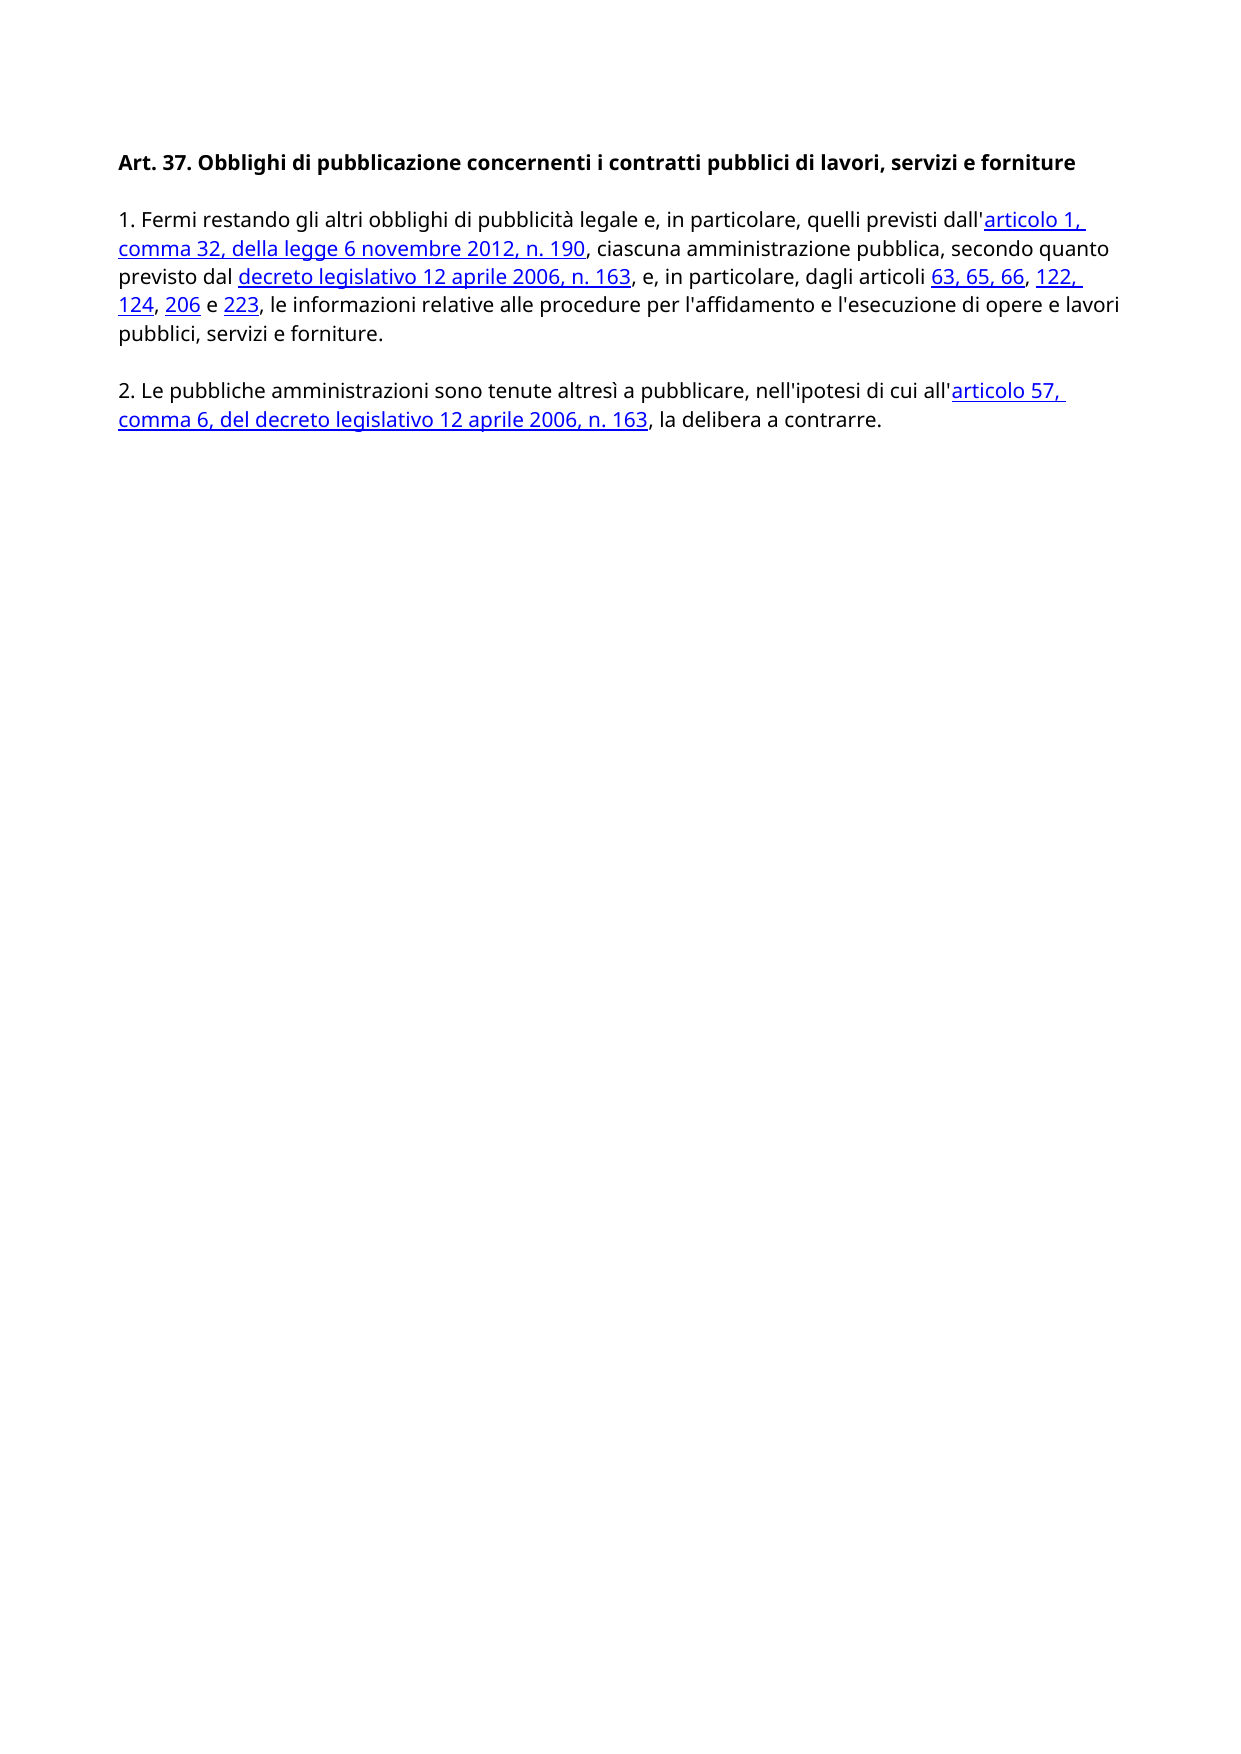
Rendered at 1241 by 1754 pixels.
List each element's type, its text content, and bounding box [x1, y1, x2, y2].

text 2. Le pubbliche amministrazioni sono tenute altresì a pubblicare, nell'ipotesi di cui all'articolo 57, comma 6, del decreto legislativo 12 aprile 2006, n. 163, la delibera a contrarre. [118, 377, 1122, 433]
text Art. 37. Obblighi di pubblicazione concernenti i contratti pubblici di lavori, servizi e forniture [118, 148, 1122, 176]
text 1. Fermi restando gli altri obblighi di pubblicità legale e, in particolare, quelli previsti dall'articolo 1, comma 32, della legge 6 novembre 2012, n. 190, ciascuna amministrazione pubblica, secondo quanto previsto dal decreto legislativo 12 aprile 2006, n. 163, e, in particolare, dagli articoli 63, 65, 66, 122, 124, 206 e 223, le informazioni relative alle procedure per l'affidamento e l'esecuzione di opere e lavori pubblici, servizi e forniture. [118, 205, 1122, 347]
